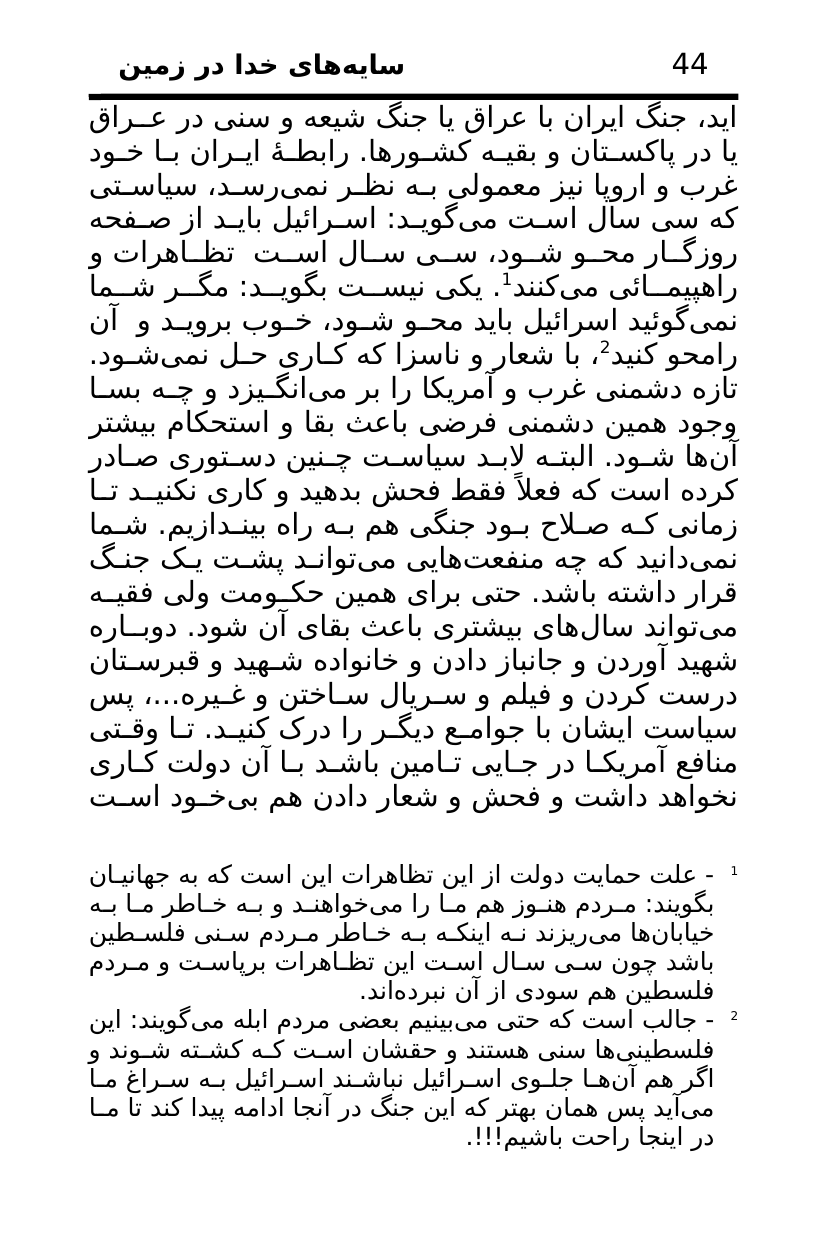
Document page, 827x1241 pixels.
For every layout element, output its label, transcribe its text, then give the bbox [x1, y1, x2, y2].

text حکومت ایران در رابطه خود با کشورهای دیگر از مسلمان گرفته تا غیر مسلمان موفق نبوده و البته این موضوعی طبیعی است چون حکومتی فرقه گرا می‌باشد. فرقه‌ای که پایه و اساس آن بر اختلاف و کینه و دشمنی و خرافات ریخته شده، وضعیت این فرقه در میان مسلمین دیگر روشن است و بارها وجود این اختلافات را در خاورمیانه و کشورهای همسایه نشان داده است. متاسفانه سیاستمداران و سردمداران در ایران مذهب خود را در هر موضوع و مکانی بروز می‌دهند و می‌خواهند هر چیزی را مذهبی و ولایتی کنند!! در ورزش، در سیاست‌ها، در فیلم‌ها و بعضی اوقات حتی در فساد. و چون دارای عقاید درستی نیستند بیشتر باعث خرابکاری می‌شوند. روش این‌ها از ابتدای انقلاب بر این بوده که انقلاب و ولایت فقیه را به کشورهای دیگر صادر کنند. فکرش را بکنید که ولایت و عقاید تشیع صفوی بخواهد وارد کشورهای اهل سنت بشود، لابد باید مردم اهل سنت زیارت عاشورا هم بخوانند و روی قبور را هم گنبد بسازند تا ولایت خوبی داشته باشند. نظیر همین تفکرات احمقانه بوده که باعث درگیری در خلال مراسم حج شده است و در آنجا نیز می‌خواسته‌اند تظاهرات به راه بیندازند و اصلاً به قوانین یک کشور توجهی نمی‌کنند. البته کشورهای عرب منطقه هم خیلی با ایرانیان میانه خوبی ندارند، روابطی هم که دارند بیشتر به خاطر سیاستهاست و حالتی دیپلماتیک دارد نه اینکه واقعاً دوستدار شما باشند، و البته آیا خود شما چنانچه حکومتی در همسایگی ایران بود که خوارج آن رااداره می‌کردند چه می‌کردید؟ مطمئن باشید وحدت و دوستی با آن‌ها نداشتید و حتی به آنجا لشکرکشی هم می‌کردید. پس وقتی شما ابوبکر، عمر، عثمان و عایشه و خیلی دیگر را لعن می‌کنید و از آن‌ها متنفر هستید آن وقت انتظار دارید مردم آن کشورها که سنی هستند با شما خوب باشند؟! یا مدال افتخار به شما بدهند؟! در اینجا مطمئن باشید دین شما روی سیاست شما تاثیر می‌گذارد و البته خود شما هم بر این امر پافشاری دارید که دین و سیاست ما با هم است. پس موضع کشورهای مسلمان منطقه با ایران تا حدودی مشخص شد، وحدت و دوستی ایشان نیز بیشتر حالتی سیاسی، ظاهری و پوسته‌ای دارد نه اینکه واقعی و قلبی و ریشه‌ای باشد، و چنین وحدت و دوستی در منطقه ثباتی نخواهد داشت، و هر لحظه بیم آن می‌رود که توسط باند صهیونیست، از بین برود. البته سیاست غرب و یهودیت بر این بوده که خاورمیانه را چنین کنند چون منطقه‌ای استراتژیک، نفت خیز و مهم است و بارها نمونه این جنگ و جدل‌ها را در این منطقه دیده اید، جنگ ایران با عراق یا جنگ شیعه و سنی در عراق یا در پاکستان و بقیه کشورها. رابطۀ ایران با خود غرب و اروپا نیز معمولی به نظر نمی‌رسد، سیاستی که سی سال است می‌گوید: اسرائیل باید از صفحه روزگار محو شود، سی سال است تظاهرات و راهپیمائی می‌کنند. یکی نیست بگوید: مگر شما نمی‌گوئید اسرائیل باید محو شود، خوب بروید و آن رامحو کنید، با شعار و ناسزا که کاری حل نمی‌شود. تازه دشمنی غرب و آمریکا را بر می‌انگیزد و چه بسا وجود همین دشمنی فرضی باعث بقا و استحکام بیشتر آن‌ها شود. البته لابد سیاست چنین دستوری صادر کرده است که فعلاً فقط فحش بدهید و کاری نکنید تا زمانی که صلاح بود جنگی هم به راه بیندازیم. شما نمی‌دانید که چه منفعت‌هایی می‌تواند پشت یک جنگ قرار داشته باشد. حتی برای همین حکومت ولی فقیه می‌تواند سال‌های بیشتری باعث بقای آن شود. دوباره شهید آوردن و جانباز دادن و خانواده شهید و قبرستان درست کردن و فیلم و سریال ساختن و غیره...، پس سیاست ایشان با جوامع دیگر را درک کنید. تا وقتی منافع آمریکا در جایی تامین باشد با آن دولت کاری نخواهد داشت و فحش و شعار دادن هم بی‌خود است و آمریکا یا اسرائیل هم از شعارهای شما صدمه‌ای نمی‌بینند. یک امر که در حکومت آخوندی بسیار جلوه می‌کند این است که دائم می‌بینی در منبرها و نماز جمعه‌ها و جلسات خود صحبت از دشمن و دشمنان می‌کنند. رهبر آن‌ها دائم می‌گوید: دشمنان نظام، رئیس جمهور هم دائم می‌گوید: دشمنان ملت ما و همه دائم دشمن دشمن می‌کنند. ما نمی‌دانیم چرا این‌ها اینقدر دشمن دارند؟ چرا بقیه کشورها اینطور نیستند؟ مثل اینکه تمام کشورهای جهان فقط جمع شده‌اند تا نظام امام زمانی را تهدید کنند. لابد می‌خواهند جلوی ظهور مهدی را بگیرند. البته دشمن تراشی نیز یکی دیگر از سیاست‌های آخوندهاست، نظریه مومان جامعه شناس فرانسوی و همچنین اصل تز و آنتی تز هگل می‌گوید: هر انقلابی به خاطر تضاد با یک دشمن و نظریه ضد شکل می‌گیرد و به نظر ما بقاء آن انقلاب و حکومت به داشتن دشمن است، و اگر دشمنی نباشد ممکن است خود آن انقلاب دشمن عده‌ای شود و توسط آن‌ها سرنگون گردد، به همین خاطر مرتب دشمن دشمن می‌کنند. آمریکا و ابرقدرت‌های جهانی نیز همینطور هستند و مرتب تروریست و دشمن دشمن می‌کنند و هر روز به بهانه‌ای جنگی به راه می‌اندازند چون با جنگ زنده‌اند و با صلح از بین می‌روند. پس شما مردم اینقدر ساده نباشید و فوراً گول این سیاست‌ها و حقه بازیها را نخورید و کمی عقل خود را به کار بگیرید. ملتی که نتواند خودش برای خودش تصمیم بگیرد اجانب و بیگانگان برایشان تصمیم می‌گیرند و هر روز نقشه‌ای جدید برایشان ترتیب می‌دهند. یک روز شاه را بیرون می‌کشند و آخوند را به خوردتان می‌دهند، یک روز دیگر هم آخوندها را می‌برند و وطن پرستان یا کسانی دیگر را می‌آورند و هر دم از این باغ بری می‌رسد. مطمئن باشید آمریکا یا کشورهای دیگر هیچگونه دلسوزی برای شما نخواهند داشت و تا وقتی خودتان عقلتان را بکار نگیرید وضع جامعه و کشورتان به همین شکل خواهد ماند و خوب نمی‌شود. باید آگاه باشید و فوراً به هر ندایی توجه نکنید، هر روز یکی را در خارج یا در داخل عَلم می‌کنند و غوغا به راه می‌اندازند و مردم هم مثل گوسفند به دنبال او می‌دوند. کمی فکر کنید و ببینید او چه کسی است؟ و چه کارهایی می‌خواهد بکند؟ و چه کسانی پشت سر او هستند؟ اگر روحانی است و سید است و یک پارچه نور است و در نجف است و... که دلیل بر ایده آل بودن او نیست. حتی چنانچه کراواتی و کت و شلواری باشد نیز همینطور است. نیازی نیست دوباره کورکورانه انقلاب کنید، بفهمید می‌خواهید چه کار بکنید، یک نفر نمی‌تواند برای کل کشور و برای همه کاری بکند. تمام شما باید به رشد عقلی و فرهنگی و دینی برسید تا جامعه‌ای ایده آل پیدا کنید و اینکار یک شبه صورت نمی‌گیرد. در مغز شما انداخته اند‌که امام زمان می‌آید و کارها را درست می‌کند تا مبادا شما حرکت و جنبشی به خرج دهید، در مغزتان انداخته‌اند که حکومت شما هیچ وقت سقوط نمی‌کند چون امام زمان پشت آن است و البته شاه سلطان حسین صفوی نیز همین فکرها را می‌کرد و در اصفهان با خیال راحت نشسته بود تا افغان‌ها به آنجا رسیدند و کار را تمام کردند. آمریکا و اروپا از این می‌ترسند تا مبادا دوباره یک امپراطوری عثمانی تشکیل شود و اینقدر که از اتحاد مسلمین می‌ترسند از چیز دیگری نمی‌ترسند. خودشان معترفند که هر روز افراد بیشتری به دین اسلام ملحق می‌شوند و جمعیت مسلمین در اروپا (مثلاً فرانسه) و آمریکا رو به افزایش است، پس شما فکر می‌کنید بزرگان مسیحیت و سیاستمداران بیکار می‌نشینند تا کار از کار بگذرد. بهترین وسیله هم برای انهدام اسلام ایجاد تفرقه در مناطقی حساس چون خاورمیانه است. همان کاری که با روی کار آوردن صفویه صورت دادند و چه خوب هم موفق شدند، هم اکنون نیز همان راه را ادامه می‌دهند. سیاست تفرقه بینداز و حکومت کن. فکر می‌کنید چرا کشورهای مسلمان را تکه تکه می‌کنند، برای اینکه هر جایی دست یکی باشد و قدرتی نداشته باشند تا غرب را تهدید کنند. لابد در آینده ایران را نیز تبدیل به ایرانستان می‌کنند و هر جایی را دست یک نفر می‌دهند. البته همه مسلمین جهان در برابر این امر مقصر هستند و کسانی که در بین صفوف مسلمین ایجاد شکاف می‌کنند بیشتر مقصر هستند و از همه بدترند و در واقع به خاطر وجود همین‌ها است که استعمارگران می‌توانند براحتی کار کنند و مسلمین را چپاول کنند. [89, 100, 738, 813]
